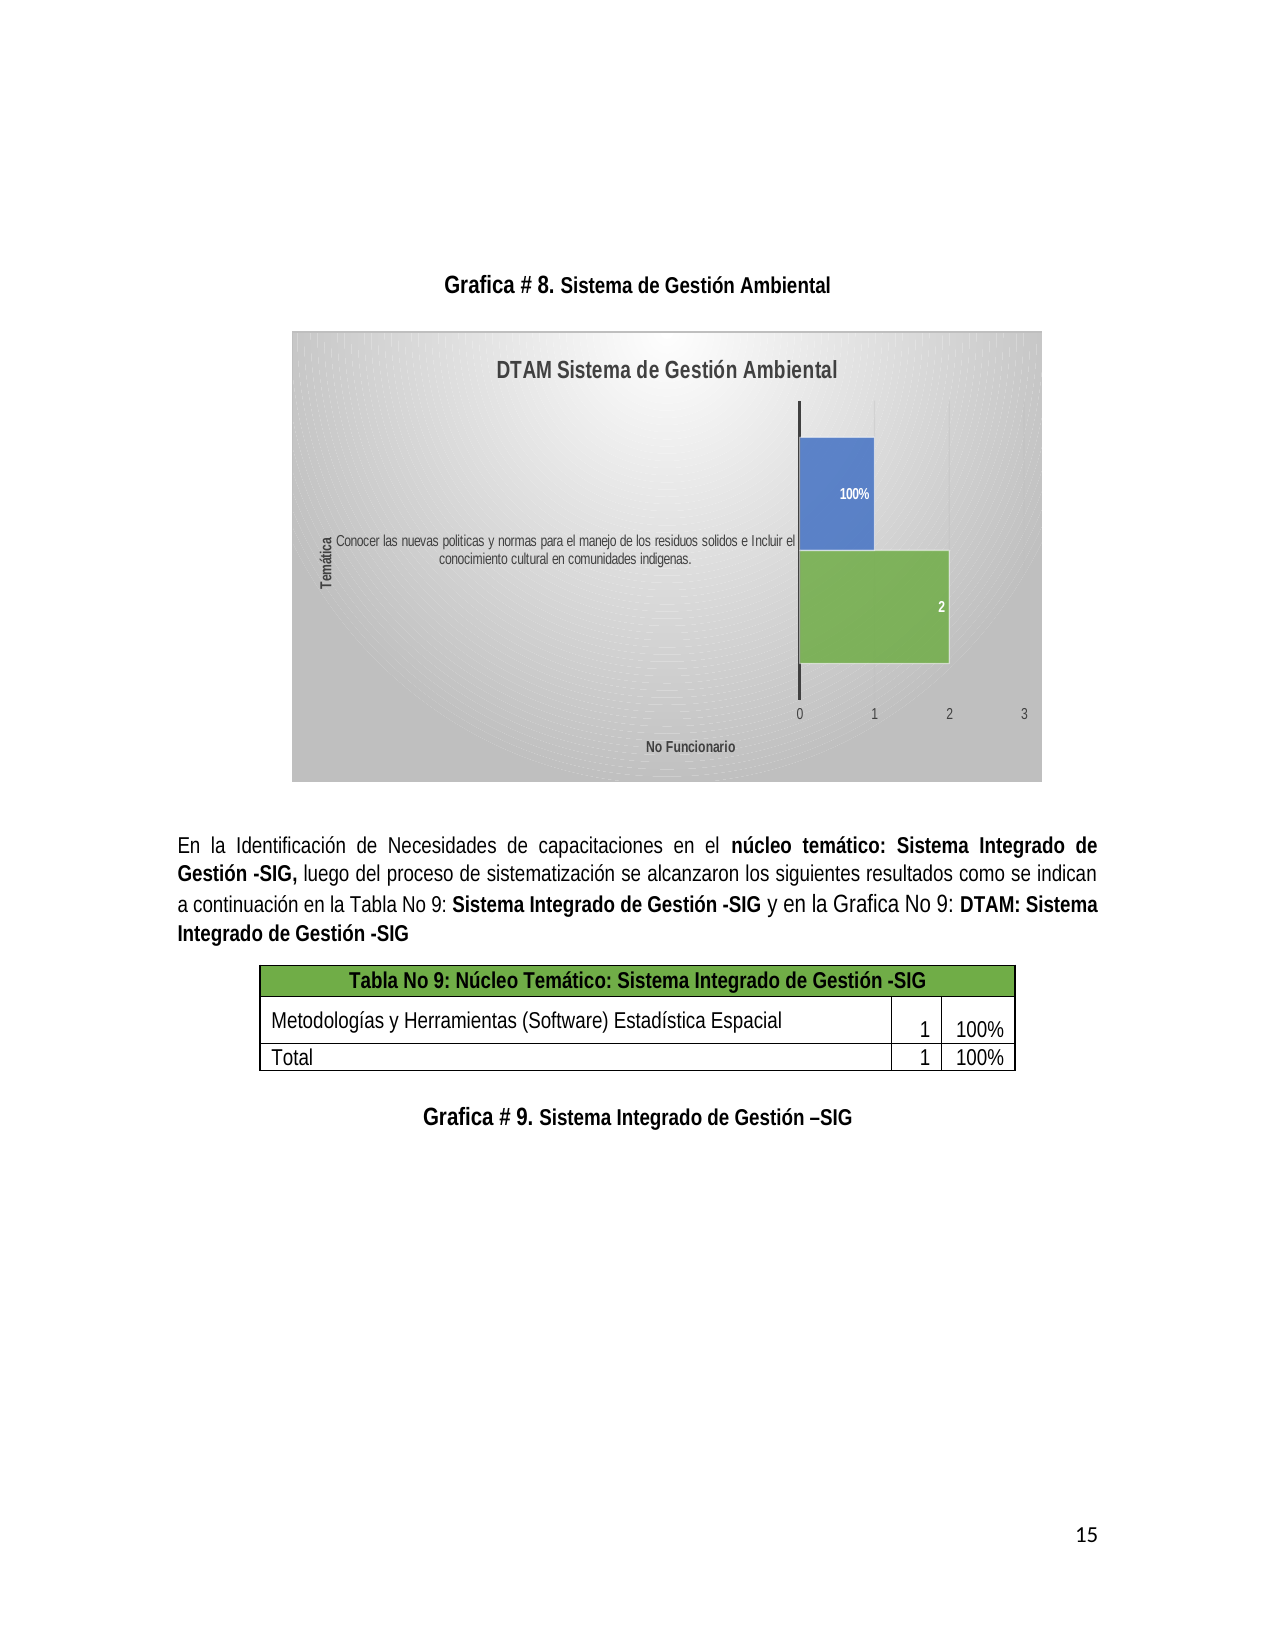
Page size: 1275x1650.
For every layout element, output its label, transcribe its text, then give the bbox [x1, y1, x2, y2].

table_cell Total [261, 1044, 891, 1070]
table_cell 1 [892, 1044, 941, 1070]
list Grafica # 8. Sistema de Gestión Ambiental [177, 270, 1098, 299]
table_cell Metodologías y Herramientas (Software) Estadística Espacial [261, 997, 891, 1043]
table_cell 100% [942, 1044, 1014, 1070]
table_cell 1 [892, 997, 941, 1043]
table_header Tabla No 9: Núcleo Temático: Sistema Integrado de Gestión -SIG [261, 966, 1014, 996]
list Grafica # 9. Sistema Integrado de Gestión –SIG [177, 1102, 1098, 1131]
text En la Identificación de Necesidades de capacitaciones en el núcleo temático: Sistema Integrado de Gestión -SIG, luego del proceso de sistematización se alcanzaron los siguientes resultados como se indican a continuación en la Tabla No 9: Sistema Integrado de Gestión -SIG y en la Grafica No 9: DTAM: Sistema Integrado de Gestión -SIG [177, 832, 1098, 946]
table_cell 100% [942, 997, 1014, 1043]
